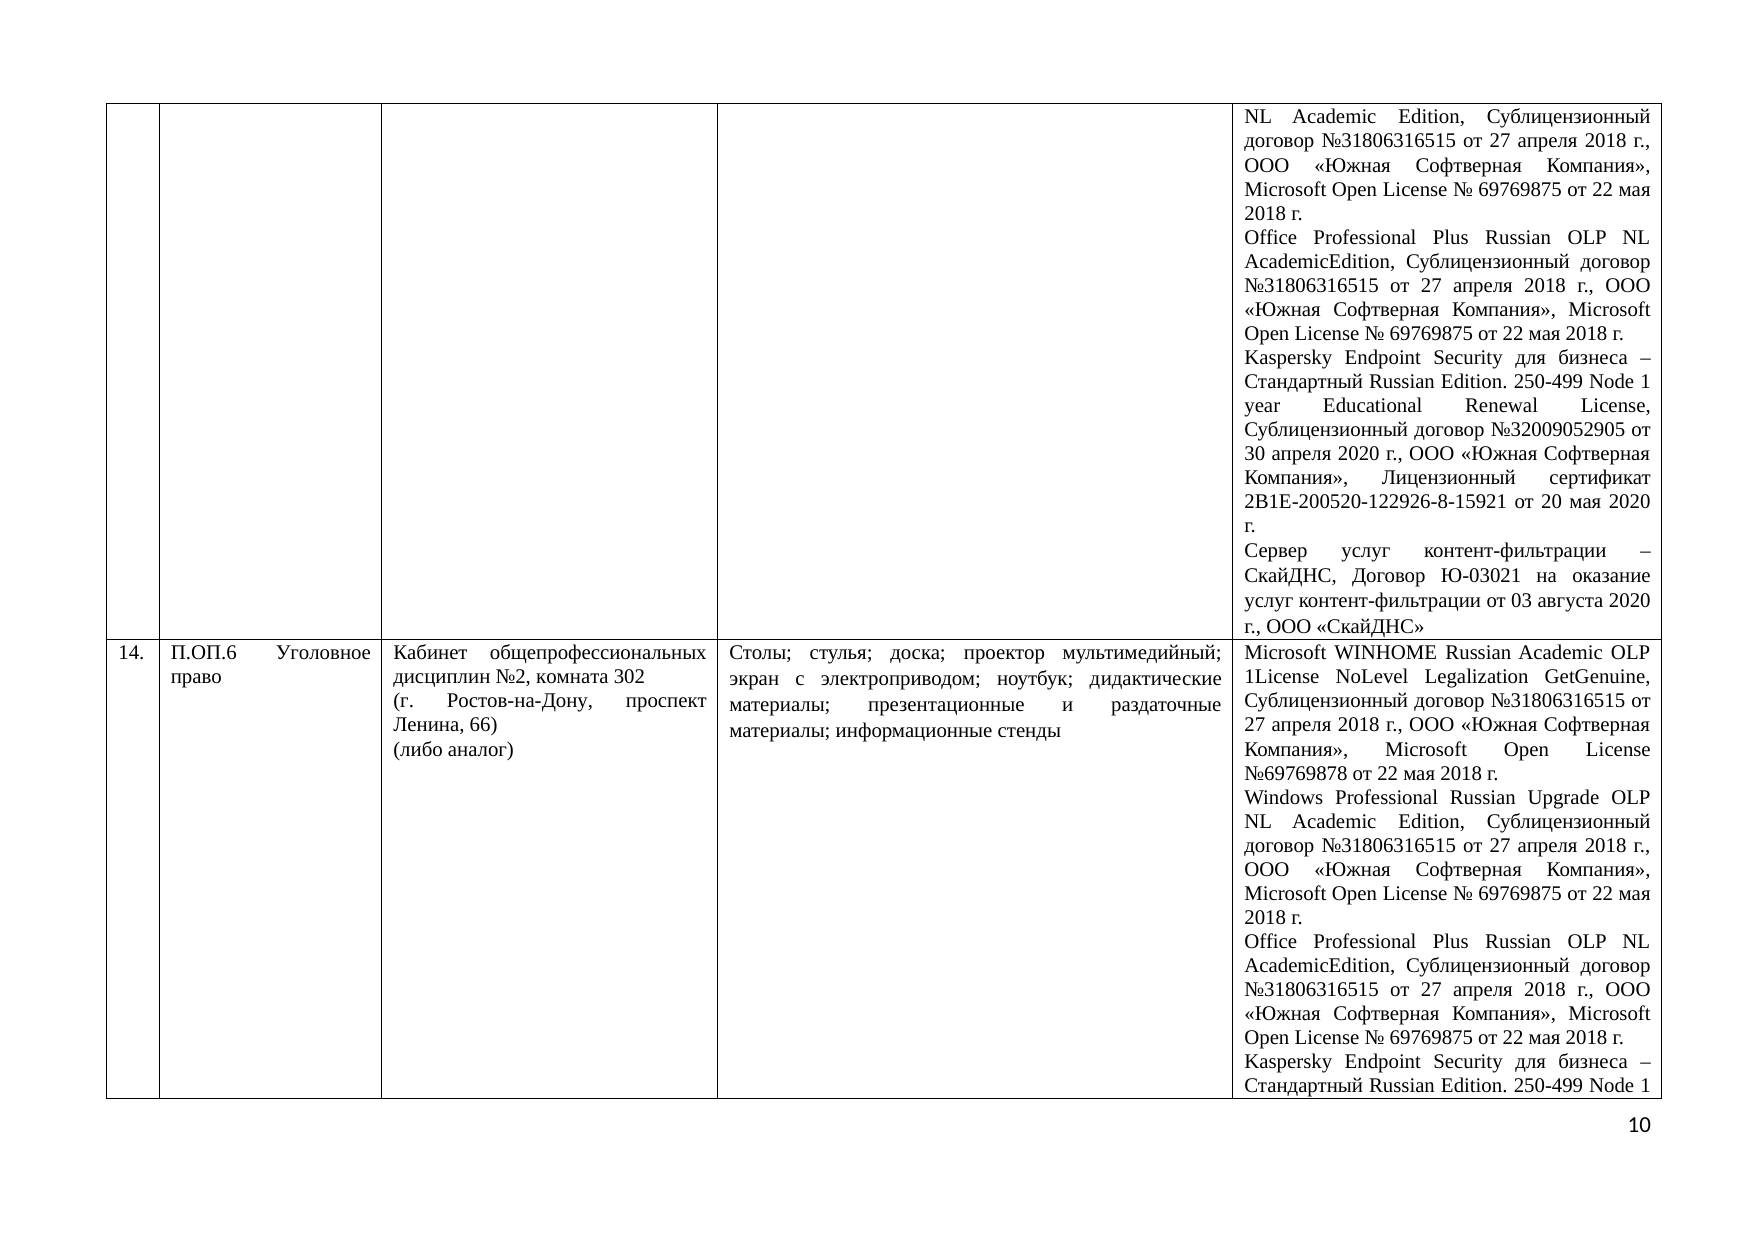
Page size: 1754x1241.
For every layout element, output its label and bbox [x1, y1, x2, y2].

table_cell [160, 640, 381, 1097]
table_cell [382, 640, 717, 1097]
table_cell [107, 104, 159, 639]
table_cell [107, 640, 159, 1097]
table_cell [1233, 104, 1661, 639]
table_cell [1233, 640, 1661, 1097]
table_cell [160, 104, 381, 639]
table_cell [718, 640, 1232, 1097]
table_cell [718, 104, 1232, 639]
table_cell [382, 104, 717, 639]
